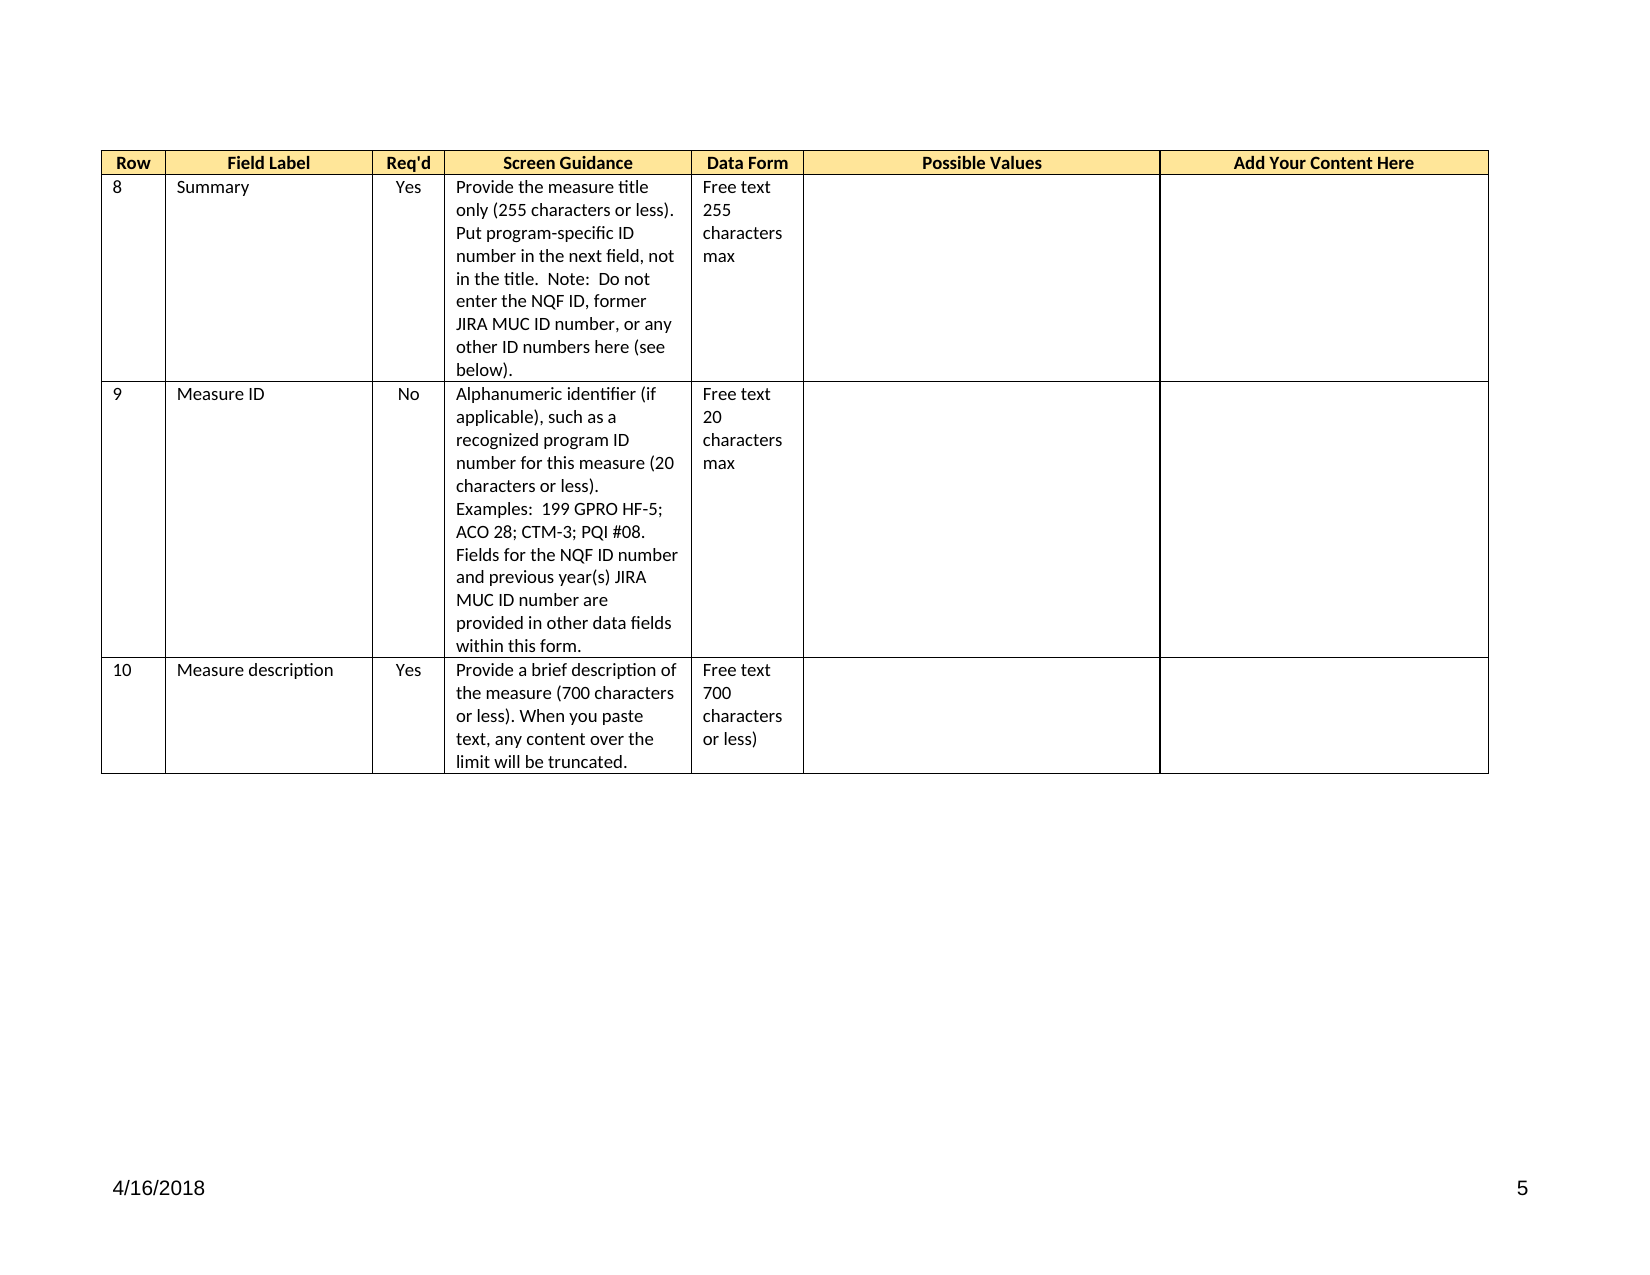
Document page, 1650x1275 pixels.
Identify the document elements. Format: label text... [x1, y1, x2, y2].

table_cell [804, 175, 1159, 381]
table_cell Provide the measure title only (255 characters or less). Put program-specific ID number in the next field, not in the title. Note: Do not enter the NQF ID, former JIRA MUC ID number, or any other ID numbers here (see below). [445, 175, 691, 381]
table_header Add Your Content Here [1161, 151, 1488, 174]
table_header Possible Values [804, 151, 1159, 174]
table_cell [804, 382, 1159, 657]
table_cell [1161, 658, 1488, 773]
table_cell Free text 255 characters max [692, 175, 803, 381]
table_cell Measure description [166, 658, 372, 773]
table_cell 9 [102, 382, 165, 657]
table_header Data Form [692, 151, 803, 174]
table_cell Summary [166, 175, 372, 381]
table_header Screen Guidance [445, 151, 691, 174]
table_cell 8 [102, 175, 165, 381]
table_cell Yes [373, 658, 444, 773]
table_cell Measure ID [166, 382, 372, 657]
table_header Req'd [373, 151, 444, 174]
table_cell Yes [373, 175, 444, 381]
table_cell 10 [102, 658, 165, 773]
table_cell Alphanumeric identifier (if applicable), such as a recognized program ID number for this measure (20 characters or less). Examples: 199 GPRO HF-5; ACO 28; CTM-3; PQI #08. Fields for the NQF ID number and previous year(s) JIRA MUC ID number are provided in other data fields within this form. [445, 382, 691, 657]
table_cell No [373, 382, 444, 657]
table_cell Provide a brief description of the measure (700 characters or less). When you paste text, any content over the limit will be truncated. [445, 658, 691, 773]
table_header Row [102, 151, 165, 174]
table_cell [1161, 175, 1488, 381]
table_cell Free text 20 characters max [692, 382, 803, 657]
table_header Field Label [166, 151, 372, 174]
table_cell [804, 658, 1159, 773]
table_cell [1161, 382, 1488, 657]
table_cell Free text 700 characters or less) [692, 658, 803, 773]
